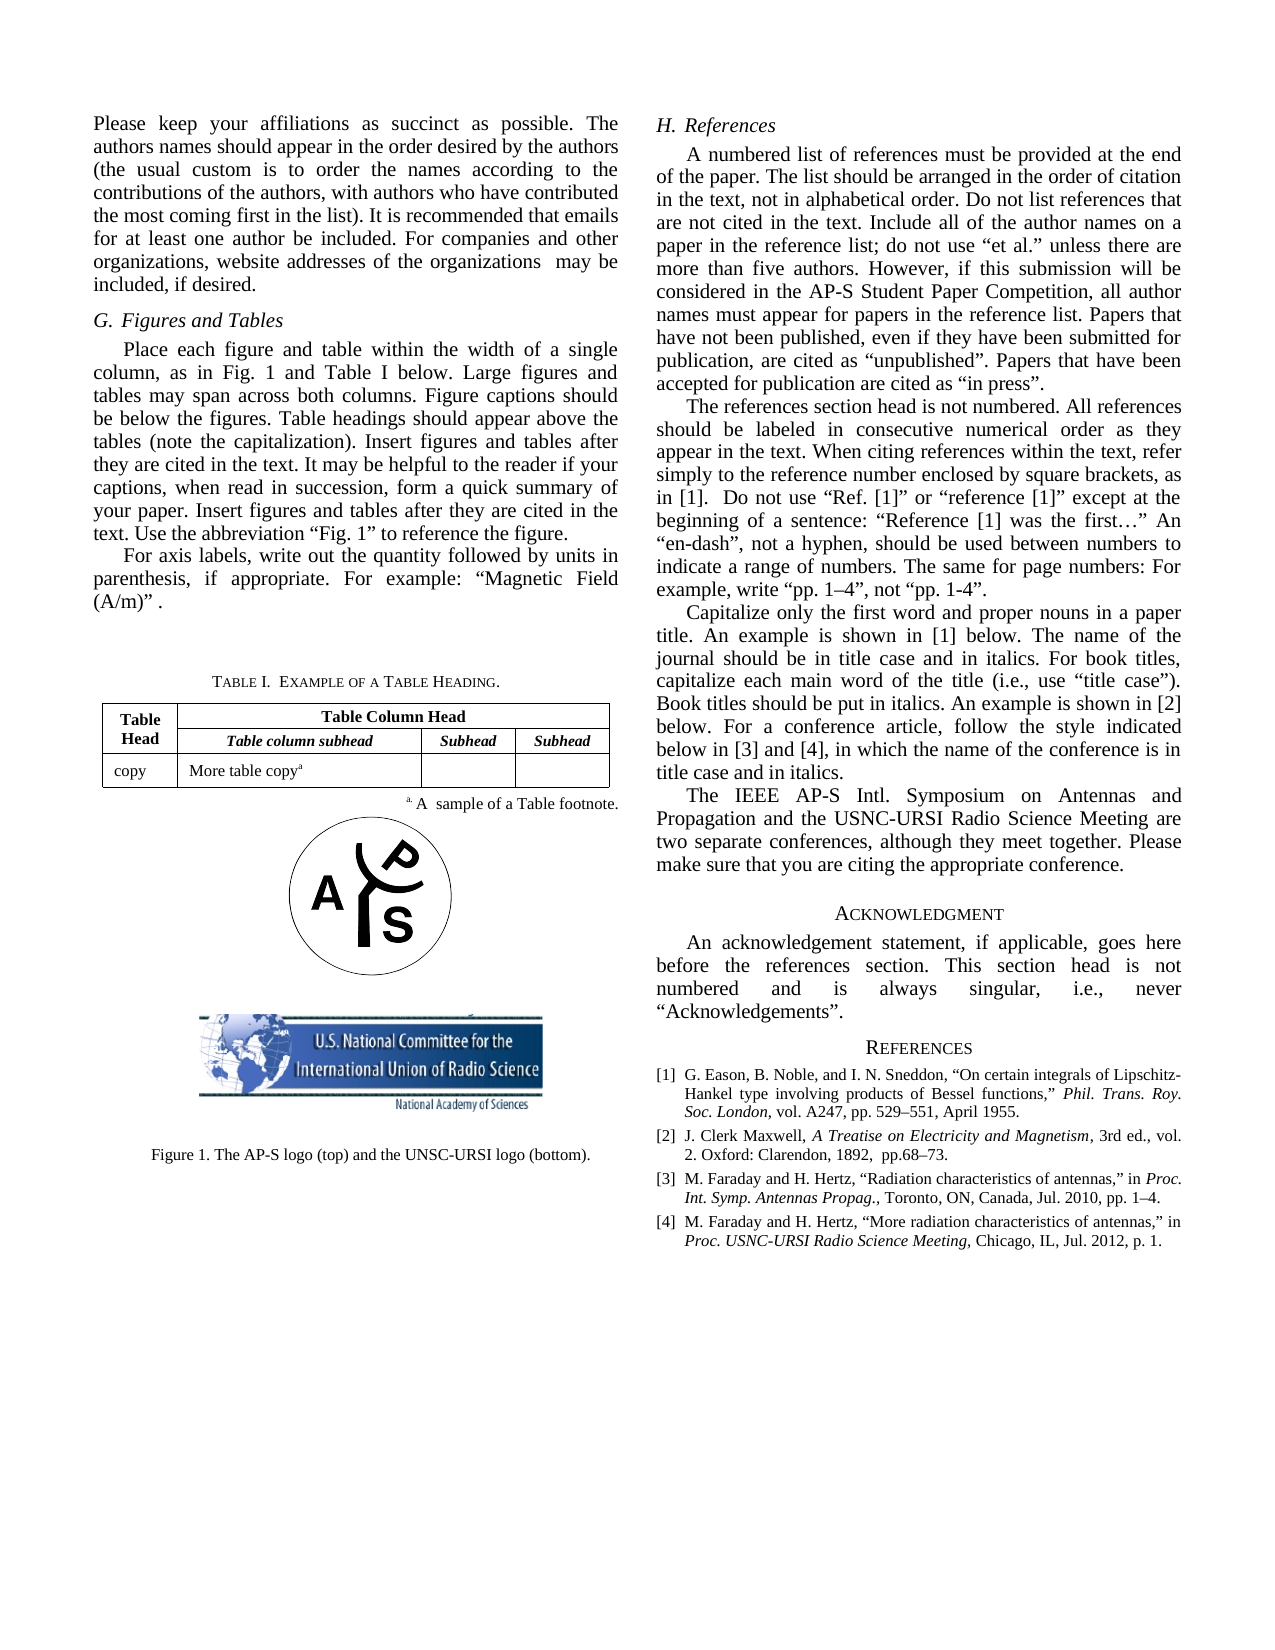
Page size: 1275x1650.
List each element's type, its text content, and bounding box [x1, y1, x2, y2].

text The IEEE AP-S Intl. Symposium on Antennas and Propagation and the USNC-URSI Radio Science Meeting are two separate conferences, although they meet together. Please make sure that you are citing the appropriate conference. [656, 784, 1182, 876]
table_cell Table column subhead [178, 729, 421, 753]
picture [199, 1014, 543, 1112]
text G. Eason, B. Noble, and I. N. Sneddon, “On certain integrals of Lipschitz-Hankel type involving products of Bessel functions,” Phil. Trans. Roy. Soc. London, vol. A247, pp. 529–551, April 1955. [656, 1065, 1182, 1122]
text A sample of a Table footnote. [96, 793, 619, 813]
text J. Clerk Maxwell, A Treatise on Electricity and Magnetism, 3rd ed., vol. 2. Oxford: Clarendon, 1892, pp.68–73. [656, 1127, 1182, 1164]
text M. Faraday and H. Hertz, “More radiation characteristics of antennas,” in Proc. USNC-URSI Radio Science Meeting, Chicago, IL, Jul. 2012, p. 1. [656, 1212, 1182, 1250]
text M. Faraday and H. Hertz, “Radiation characteristics of antennas,” in Proc. Int. Symp. Antennas Propag., Toronto, ON, Canada, Jul. 2010, pp. 1–4. [656, 1169, 1182, 1207]
table_header Table Column Head [178, 704, 609, 728]
text For axis labels, write out the quantity followed by units in parenthesis, if appropriate. For example: “Magnetic Field (A/m)” . [93, 545, 619, 613]
text Capitalize only the first word and proper nouns in a paper title. An example is shown in [1] below. The name of the journal should be in title case and in italics. For book titles, capitalize each main word of the title (i.e., use “title case”). Book titles should be put in italics. An example is shown in [2] below. For a conference article, follow the style indicated below in [3] and [4], in which the name of the conference is in title case and in italics. [656, 601, 1182, 784]
table_cell More table copya [178, 754, 421, 787]
table_cell [516, 754, 609, 787]
subtitle References [656, 112, 1182, 137]
text A numbered list of references must be provided at the end of the paper. The list should be arranged in the order of citation in the text, not in alphabetical order. Do not list references that are not cited in the text. Include all of the author names on a paper in the reference list; do not use “et al.” unless there are more than five authors. However, if this submission will be considered in the AP-S Student Paper Competition, all author names must appear for papers in the reference list. Papers that have not been published, even if they have been submitted for publication, are cited as “unpublished”. Papers that have been accepted for publication are cited as “in press”. [656, 143, 1182, 395]
table_cell Subhead [516, 729, 609, 753]
table_header Table Head [103, 704, 177, 753]
list Table I. Example of a Table Heading. [93, 674, 619, 691]
subtitle Figures and Tables [93, 308, 619, 332]
table_cell copy [103, 754, 177, 787]
text Figure 1. The AP-S logo (top) and the UNSC-URSI logo (bottom). [93, 1145, 619, 1163]
picture [282, 811, 460, 982]
table_cell [422, 754, 515, 787]
text The references section head is not numbered. All references should be labeled in consecutive numerical order as they appear in the text. When citing references within the text, refer simply to the reference number enclosed by square brackets, as in [1]. Do not use “Ref. [1]” or “reference [1]” except at the beginning of a sentence: “Reference [1] was the first…” An “en-dash”, not a hyphen, should be used between numbers to indicate a range of numbers. The same for page numbers: For example, write “pp. 1–4”, not “pp. 1-4”. [656, 395, 1182, 601]
subtitle Acknowledgment [656, 901, 1182, 925]
table_cell Subhead [422, 729, 515, 753]
text Place each figure and table within the width of a single column, as in Fig. 1 and Table I below. Large figures and tables may span across both columns. Figure captions should be below the figures. Table headings should appear above the tables (note the capitalization). Insert figures and tables after they are cited in the text. It may be helpful to the reader if your captions, when read in succession, form a quick summary of your paper. Insert figures and tables after they are cited in the text. Use the abbreviation “Fig. 1” to reference the figure. [93, 338, 619, 545]
text An acknowledgement statement, if applicable, goes here before the references section. This section head is not numbered and is always singular, i.e., never “Acknowledgements”. [656, 931, 1182, 1023]
subtitle References [656, 1035, 1182, 1059]
